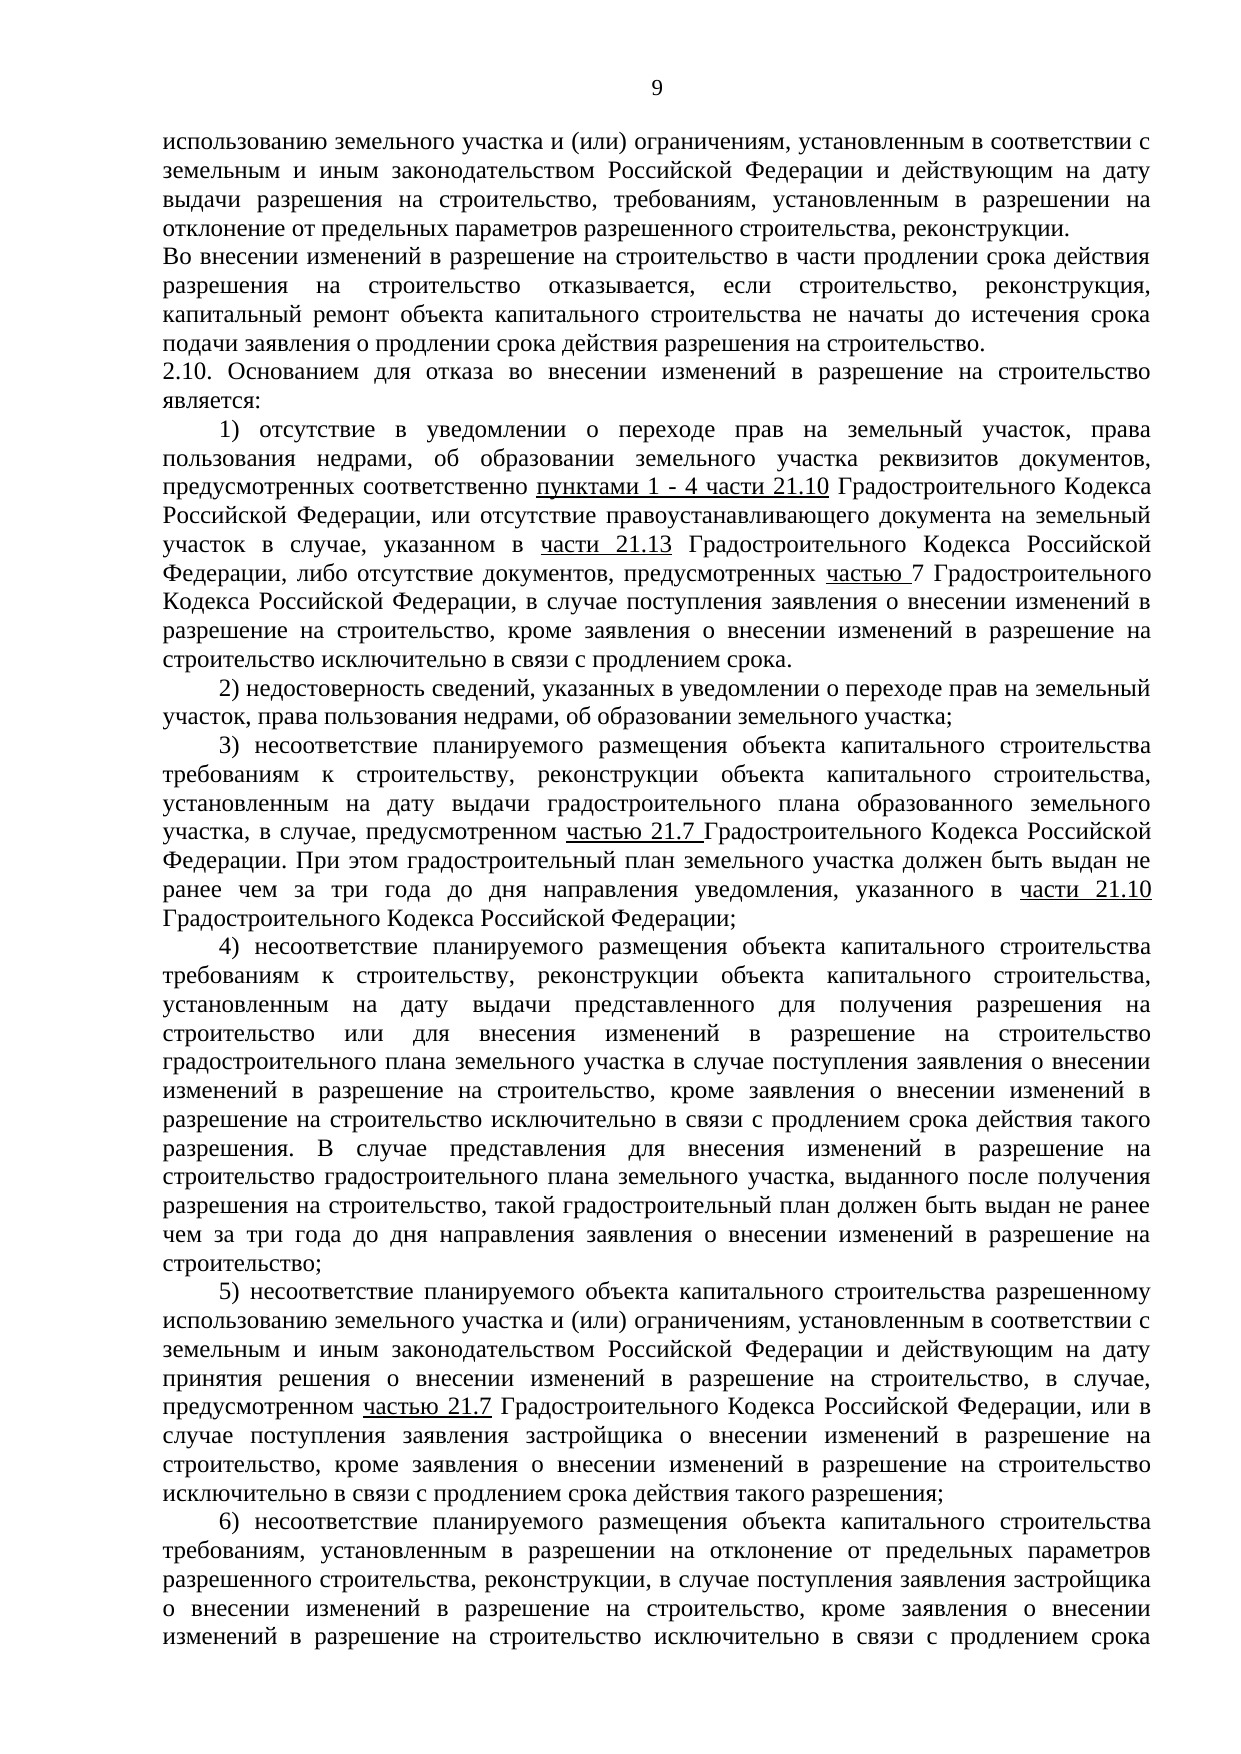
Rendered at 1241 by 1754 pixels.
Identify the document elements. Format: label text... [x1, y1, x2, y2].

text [162, 1506, 1152, 1650]
text 1) отсутствие в уведомлении о переходе прав на земельный участок, права пользования недрами, об образовании земельного участка реквизитов документов, предусмотренных соответственно пунктами 1 - 4 части 21.10 Градостроительного Кодекса Российской Федерации, или отсутствие правоустанавливающего документа на земельный участок в случае, указанном в части 21.13 Градостроительного Кодекса Российской Федерации, либо отсутствие документов, предусмотренных частью 7 Градостроительного Кодекса Российской Федерации, в случае поступления заявления о внесении изменений в разрешение на строительство, кроме заявления о внесении изменений в разрешение на строительство исключительно в связи с продлением срока. [162, 414, 1152, 673]
text 5) несоответствие планируемого объекта капитального строительства разрешенному использованию земельного участка и (или) ограничениям, установленным в соответствии с земельным и иным законодательством Российской Федерации и действующим на дату принятия решения о внесении изменений в разрешение на строительство, в случае, предусмотренном частью 21.7 Градостроительного Кодекса Российской Федерации, или в случае поступления заявления застройщика о внесении изменений в разрешение на строительство, кроме заявления о внесении изменений в разрешение на строительство исключительно в связи с продлением срока действия такого разрешения; [162, 1276, 1152, 1506]
text 2.10. Основанием для отказа во внесении изменений в разрешение на строительство является: [162, 356, 1152, 414]
text 3) несоответствие планируемого размещения объекта капитального строительства требованиям к строительству, реконструкции объекта капитального строительства, установленным на дату выдачи градостроительного плана образованного земельного участка, в случае, предусмотренном частью 21.7 Градостроительного Кодекса Российской Федерации. При этом градостроительный план земельного участка должен быть выдан не ранее чем за три года до дня направления уведомления, указанного в части 21.10 Градостроительного Кодекса Российской Федерации; [162, 730, 1152, 931]
text Во внесении изменений в разрешение на строительство в части продлении срока действия разрешения на строительство отказывается, если строительство, реконструкция, капитальный ремонт объекта капитального строительства не начаты до истечения срока подачи заявления о продлении срока действия разрешения на строительство. [162, 241, 1152, 356]
text 4) несоответствие планируемого размещения объекта капитального строительства требованиям к строительству, реконструкции объекта капитального строительства, установленным на дату выдачи представленного для получения разрешения на строительство или для внесения изменений в разрешение на строительство градостроительного плана земельного участка в случае поступления заявления о внесении изменений в разрешение на строительство, кроме заявления о внесении изменений в разрешение на строительство исключительно в связи с продлением срока действия такого разрешения. В случае представления для внесения изменений в разрешение на строительство градостроительного плана земельного участка, выданного после получения разрешения на строительство, такой градостроительный план должен быть выдан не ранее чем за три года до дня направления заявления о внесении изменений в разрешение на строительство; [162, 931, 1152, 1276]
text использованию земельного участка и (или) ограничениям, установленным в соответствии с земельным и иным законодательством Российской Федерации и действующим на дату выдачи разрешения на строительство, требованиям, установленным в разрешении на отклонение от предельных параметров разрешенного строительства, реконструкции. [162, 126, 1152, 241]
text 2) недостоверность сведений, указанных в уведомлении о переходе прав на земельный участок, права пользования недрами, об образовании земельного участка; [162, 673, 1152, 730]
